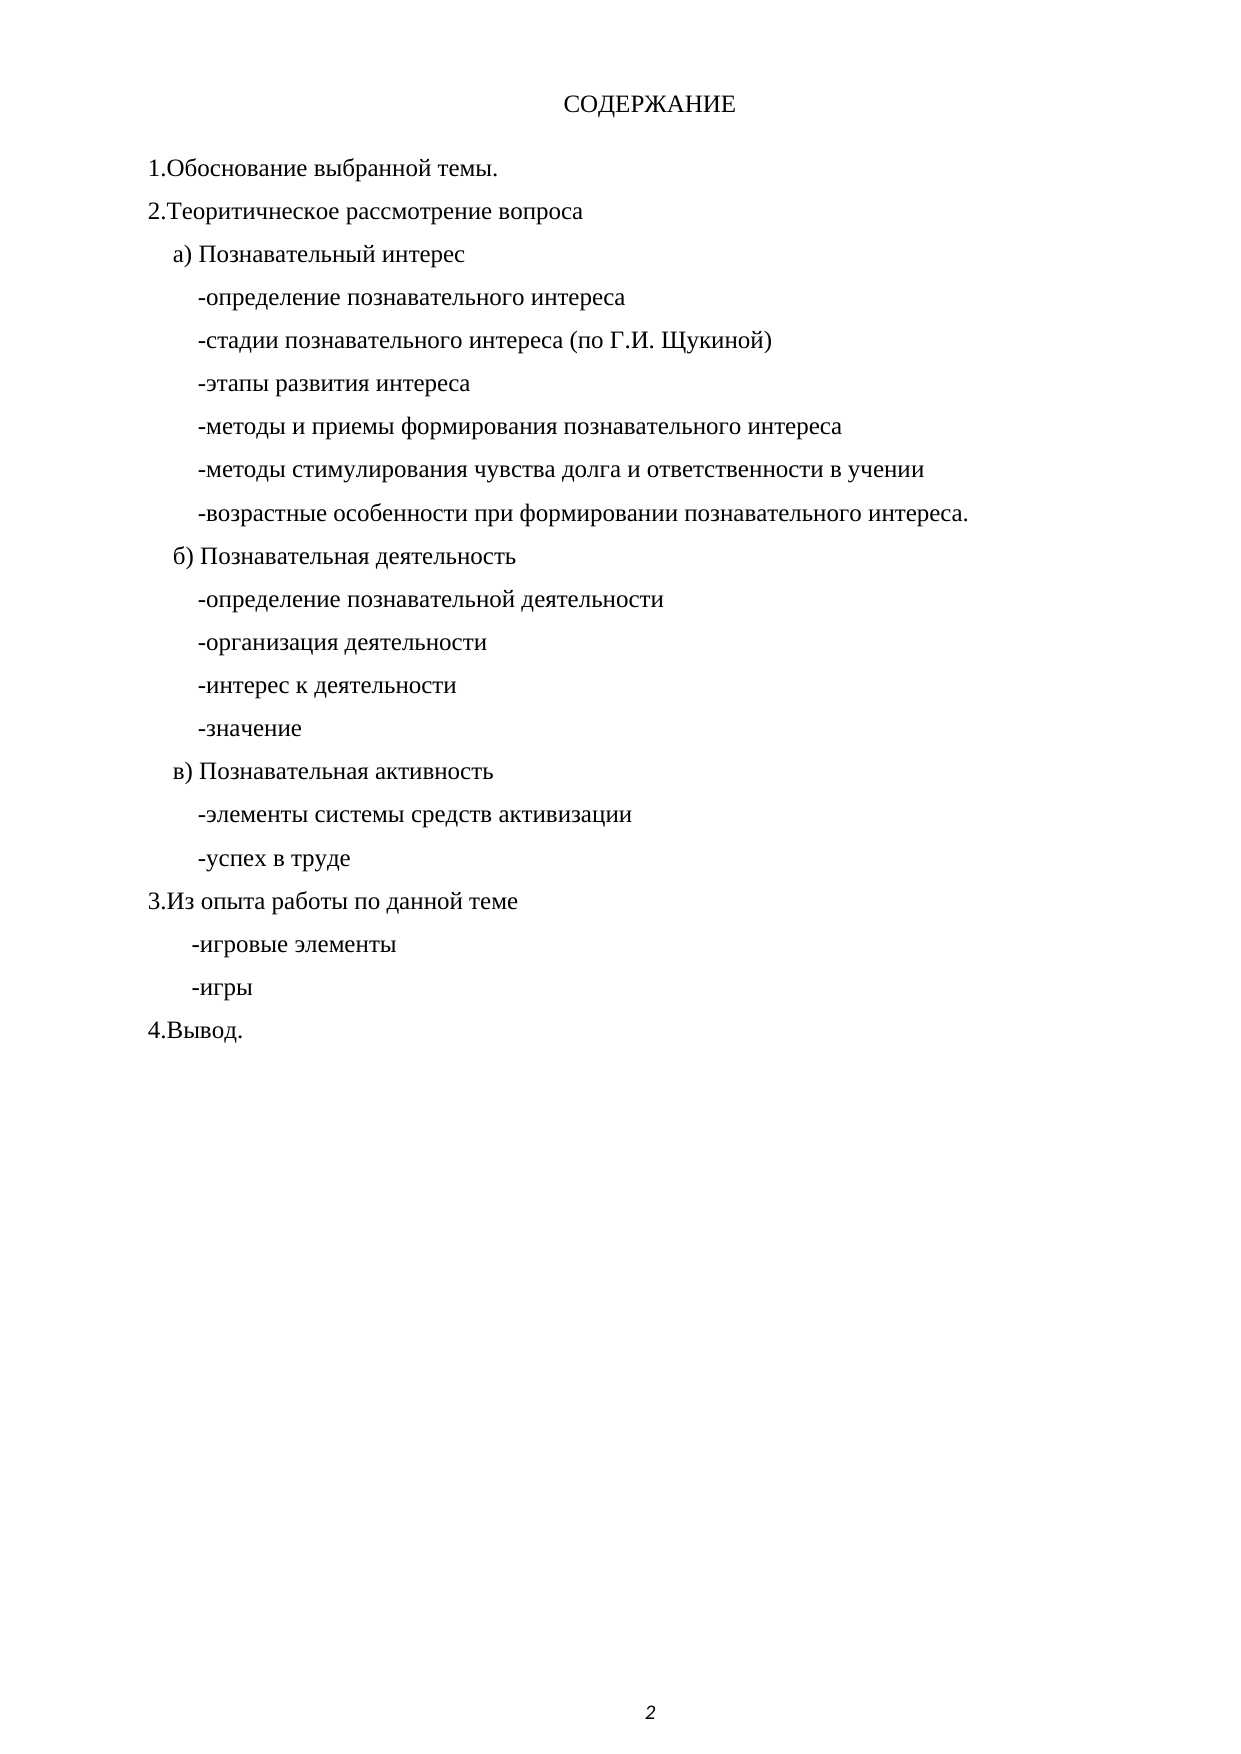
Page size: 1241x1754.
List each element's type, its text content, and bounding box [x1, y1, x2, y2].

text -определение познавательной деятельности [148, 584, 1152, 613]
text -организация деятельности [148, 627, 1152, 656]
text 4.Вывод. [148, 1015, 1152, 1044]
text 1.Обоснование выбранной темы. [148, 153, 1152, 181]
text -значение [148, 713, 1152, 742]
text СОДЕРЖАНИЕ [148, 89, 1152, 117]
text -игры [148, 972, 1152, 1001]
text -этапы развития интереса [148, 368, 1152, 397]
text -элементы системы средств активизации [148, 799, 1152, 828]
text -игровые элементы [148, 929, 1152, 958]
text -интерес к деятельности [148, 670, 1152, 699]
text в) Познавательная активность [148, 756, 1152, 785]
text -методы и приемы формирования познавательного интереса [148, 411, 1152, 440]
text -стадии познавательного интереса (по Г.И. Щукиной) [148, 325, 1152, 354]
text -возрастные особенности при формировании познавательного интереса. [148, 498, 1152, 526]
text а) Познавательный интерес [148, 239, 1152, 268]
text -методы стимулирования чувства долга и ответственности в учении [148, 454, 1152, 483]
text -определение познавательного интереса [148, 282, 1152, 311]
text -успех в труде [148, 843, 1152, 871]
text 3.Из опыта работы по данной теме [148, 886, 1152, 914]
text б) Познавательная деятельность [148, 541, 1152, 569]
text 2.Теоритичнеское рассмотрение вопроса [148, 196, 1152, 224]
